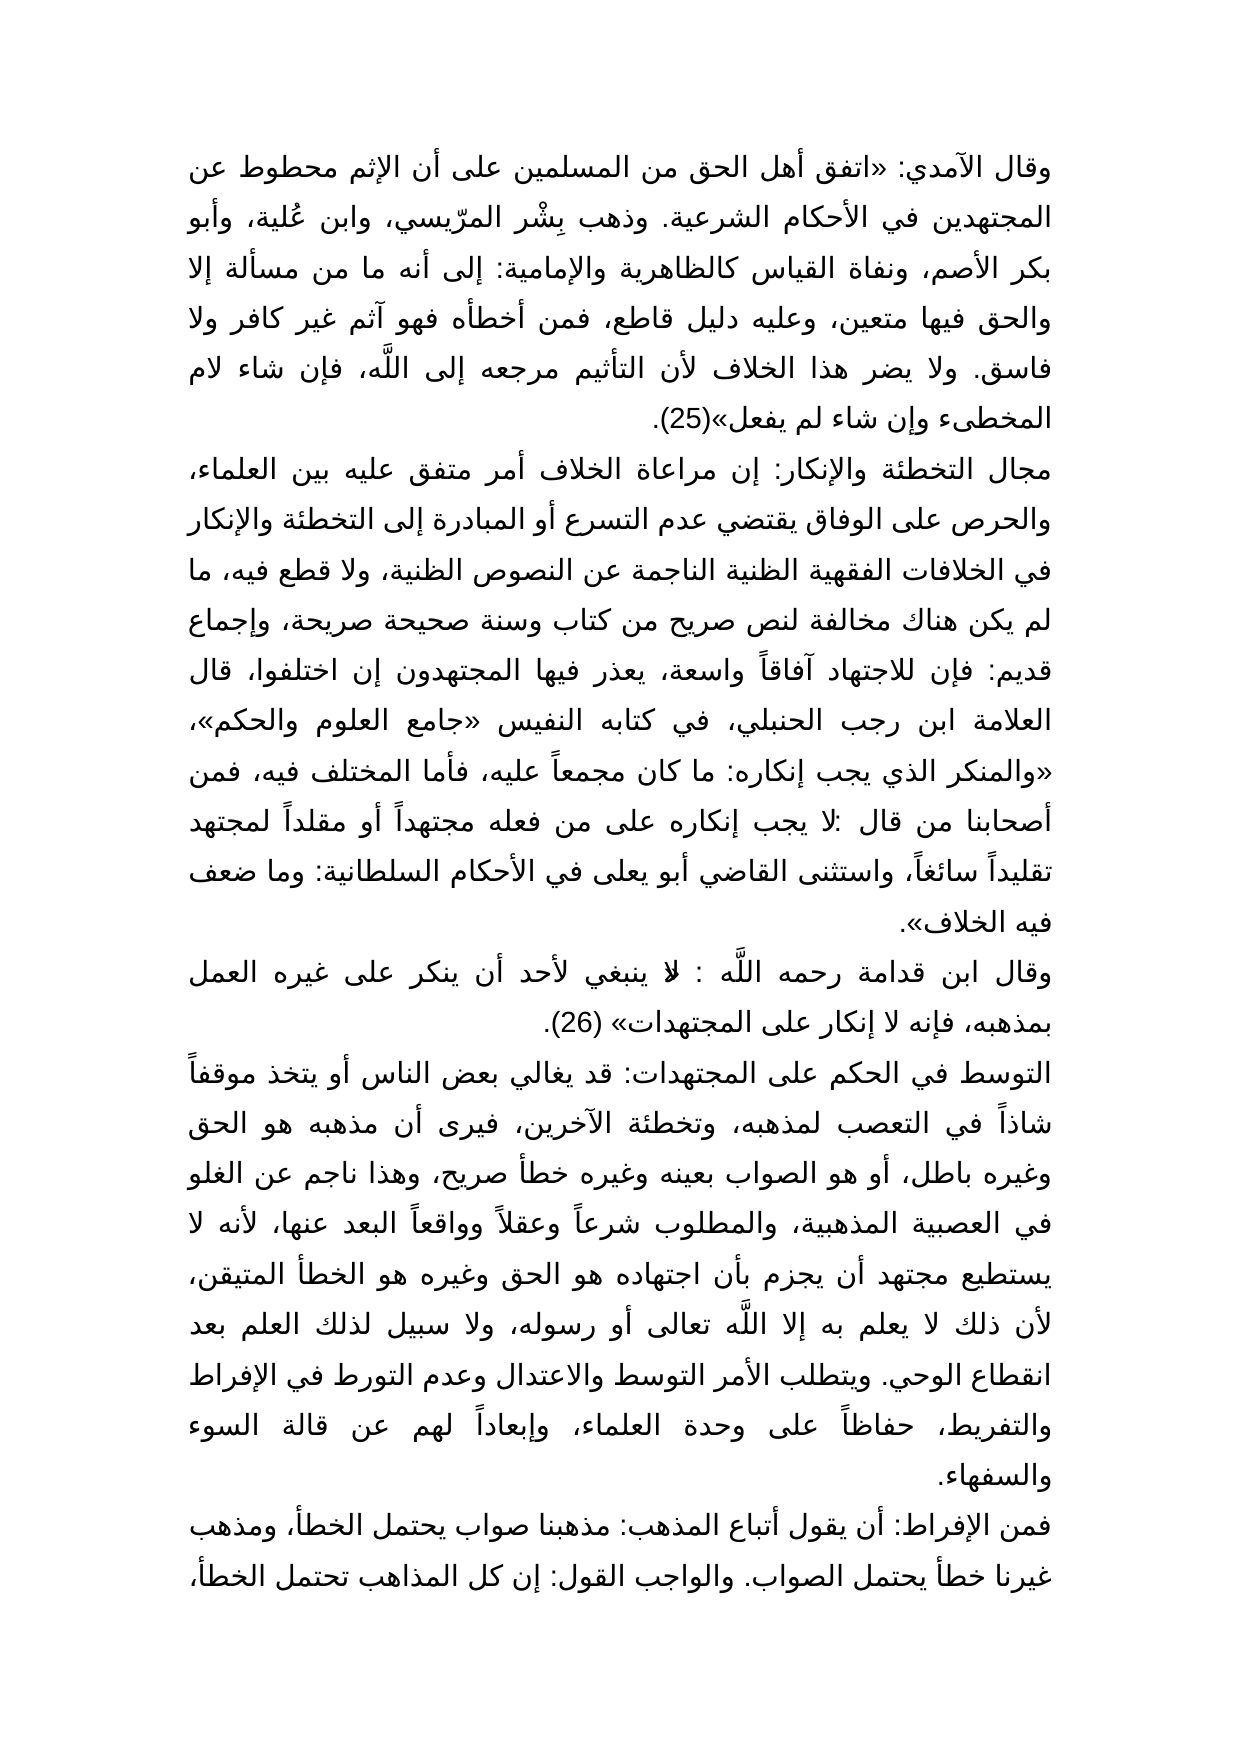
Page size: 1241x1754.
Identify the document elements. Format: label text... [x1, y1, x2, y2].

text وقال ابن قدامة رحمه اللَّه: «لا ينبغي لأحد أن ينكر على غيره العمل بمذهبه، فإنه لا إنكار على المجتهدات» (26). [187, 955, 1053, 1039]
text مجال التخطئة والإنكار: إن مراعاة الخلاف أمر متفق عليه بين العلماء، والحرص على الوفاق يقتضي عدم التسرع أو المبادرة إلى التخطئة والإنكار في الخلافات الفقهية الظنية الناجمة عن النصوص الظنية، ولا قطع فيه، ما لم يكن هناك مخالفة لنص صريح من كتاب وسنة صحيحة صريحة، وإجماع قديم: فإن للاجتهاد آفاقاً واسعة، يعذر فيها المجتهدون إن اختلفوا، قال العلامة ابن رجب الحنبلي، في كتابه النفيس «جامع العلوم والحكم»، «والمنكر الذي يجب إنكاره: ما كان مجمعاً عليه، فأما المختلف فيه، فمن أصحابنا من قال: لا يجب إنكاره على من فعله مجتهداً أو مقلداً لمجتهد تقليداً سائغاً، واستثنى القاضي أبو يعلى في الأحكام السلطانية: وما ضعف فيه الخلاف». [187, 452, 1053, 938]
text التوسط في الحكم على المجتهدات: قد يغالي بعض الناس أو يتخذ موقفاً شاذاً في التعصب لمذهبه، وتخطئة الآخرين، فيرى أن مذهبه هو الحق وغيره باطل، أو هو الصواب بعينه وغيره خطأ صريح، وهذا ناجم عن الغلو في العصبية المذهبية، والمطلوب شرعاً وعقلاً وواقعاً البعد عنها، لأنه لا يستطيع مجتهد أن يجزم بأن اجتهاده هو الحق وغيره هو الخطأ المتيقن، لأن ذلك لا يعلم به إلا اللَّه تعالى أو رسوله، ولا سبيل لذلك العلم بعد انقطاع الوحي. ويتطلب الأمر التوسط والاعتدال وعدم التورط في الإفراط والتفريط، حفاظاً على وحدة العلماء، وإبعاداً لهم عن قالة السوء والسفهاء. [187, 1056, 1053, 1492]
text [187, 1508, 1053, 1592]
text وقال الآمدي: «اتفق أهل الحق من المسلمين على أن الإثم محطوط عن المجتهدين في الأحكام الشرعية. وذهب بِشْر المرّيسي، وابن عُلية، وأبو بكر الأصم، ونفاة القياس كالظاهرية والإمامية: إلى أنه ما من مسألة إلا والحق فيها متعين، وعليه دليل قاطع، فمن أخطأه فهو آثم غير كافر ولا فاسق. ولا يضر هذا الخلاف لأن التأثيم مرجعه إلى اللَّه، فإن شاء لام المخطى‏ء وإن شاء لم يفعل»(25). [187, 150, 1053, 435]
